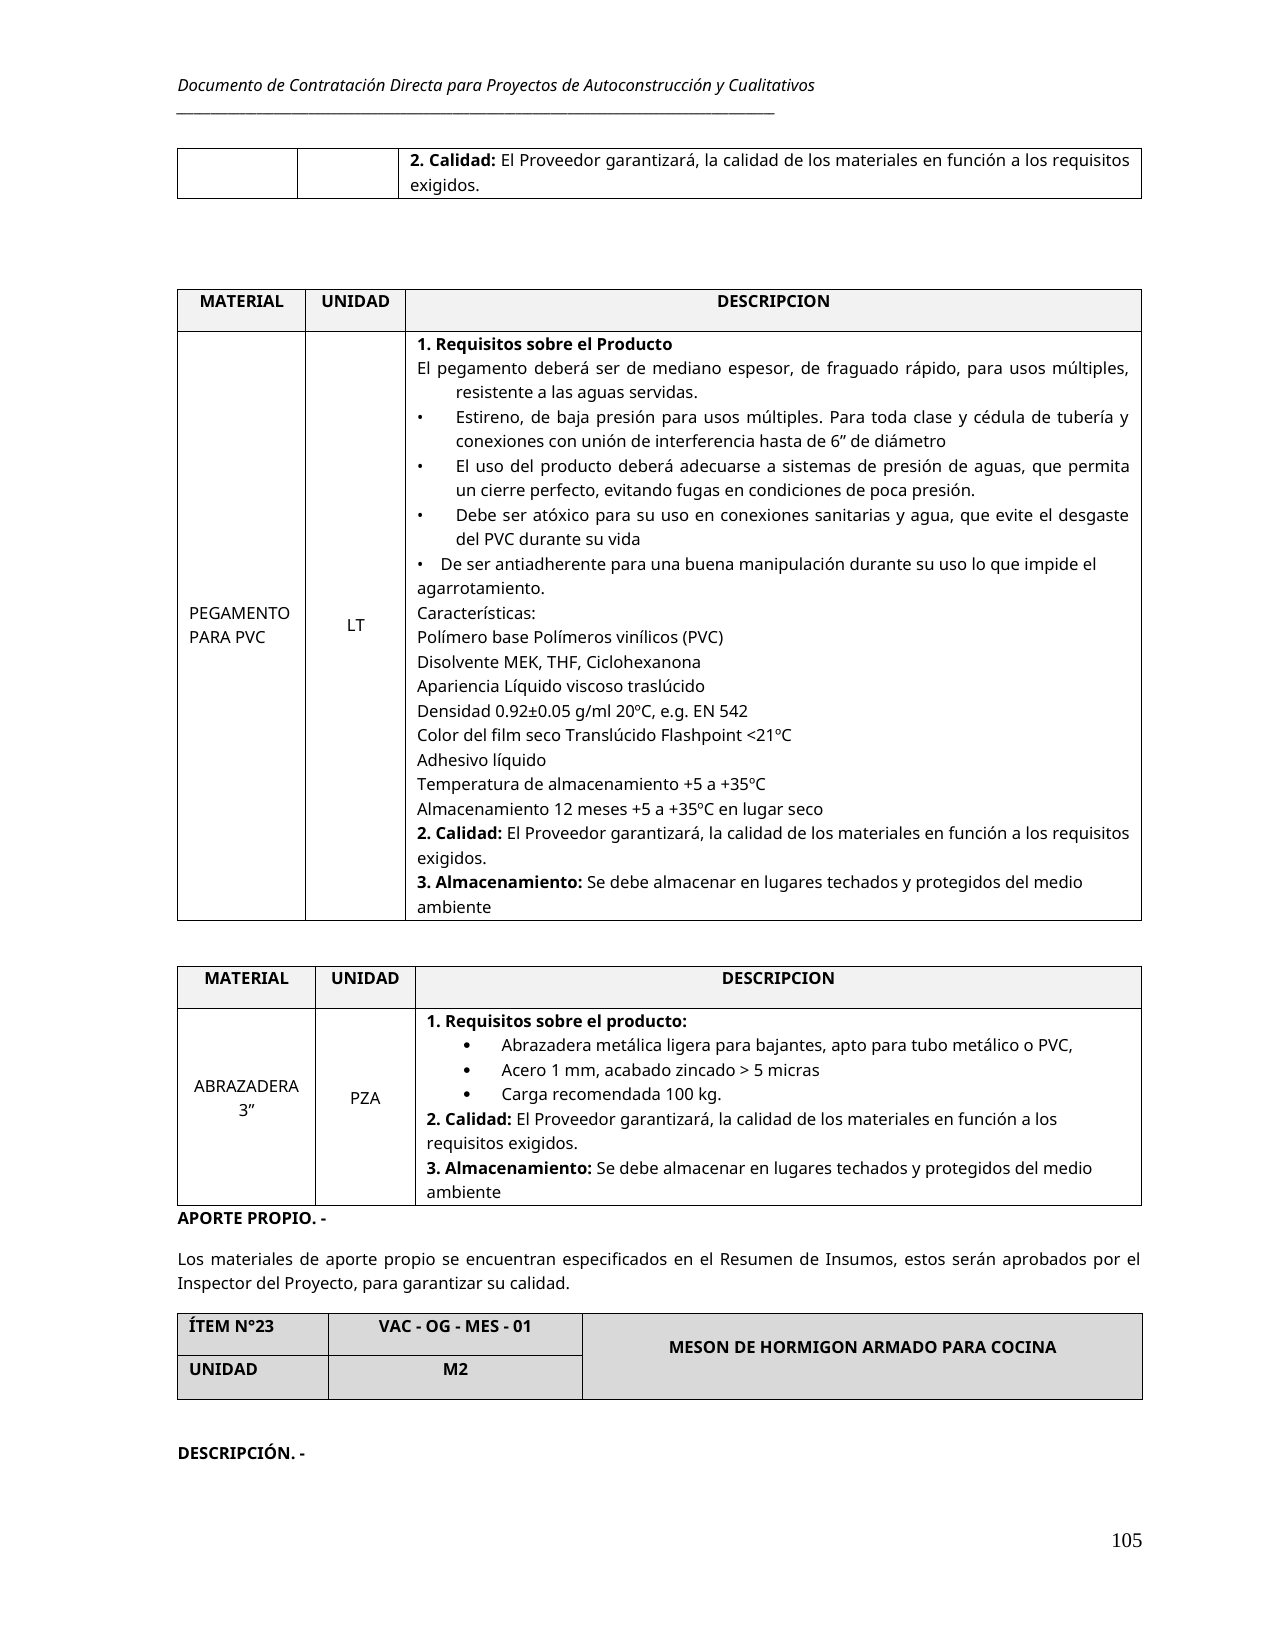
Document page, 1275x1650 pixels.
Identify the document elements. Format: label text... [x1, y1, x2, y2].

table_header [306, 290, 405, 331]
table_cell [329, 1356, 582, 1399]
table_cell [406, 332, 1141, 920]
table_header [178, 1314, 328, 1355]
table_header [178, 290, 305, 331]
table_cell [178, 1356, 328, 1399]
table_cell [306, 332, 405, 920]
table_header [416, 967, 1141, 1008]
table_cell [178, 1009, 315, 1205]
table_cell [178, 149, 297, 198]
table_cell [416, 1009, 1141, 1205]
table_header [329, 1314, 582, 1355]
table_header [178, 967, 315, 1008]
text DESCRIPCIÓN. - [177, 1441, 1142, 1464]
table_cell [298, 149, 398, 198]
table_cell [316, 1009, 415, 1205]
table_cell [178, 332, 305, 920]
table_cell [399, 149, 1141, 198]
text Los materiales de aporte propio se encuentran especificados en el Resumen de Insumos, estos serán aprobados por el Inspector del Proyecto, para garantizar su calidad. [177, 1247, 1142, 1295]
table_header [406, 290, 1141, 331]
text APORTE PROPIO. - [177, 1206, 1142, 1229]
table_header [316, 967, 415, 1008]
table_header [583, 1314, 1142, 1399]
